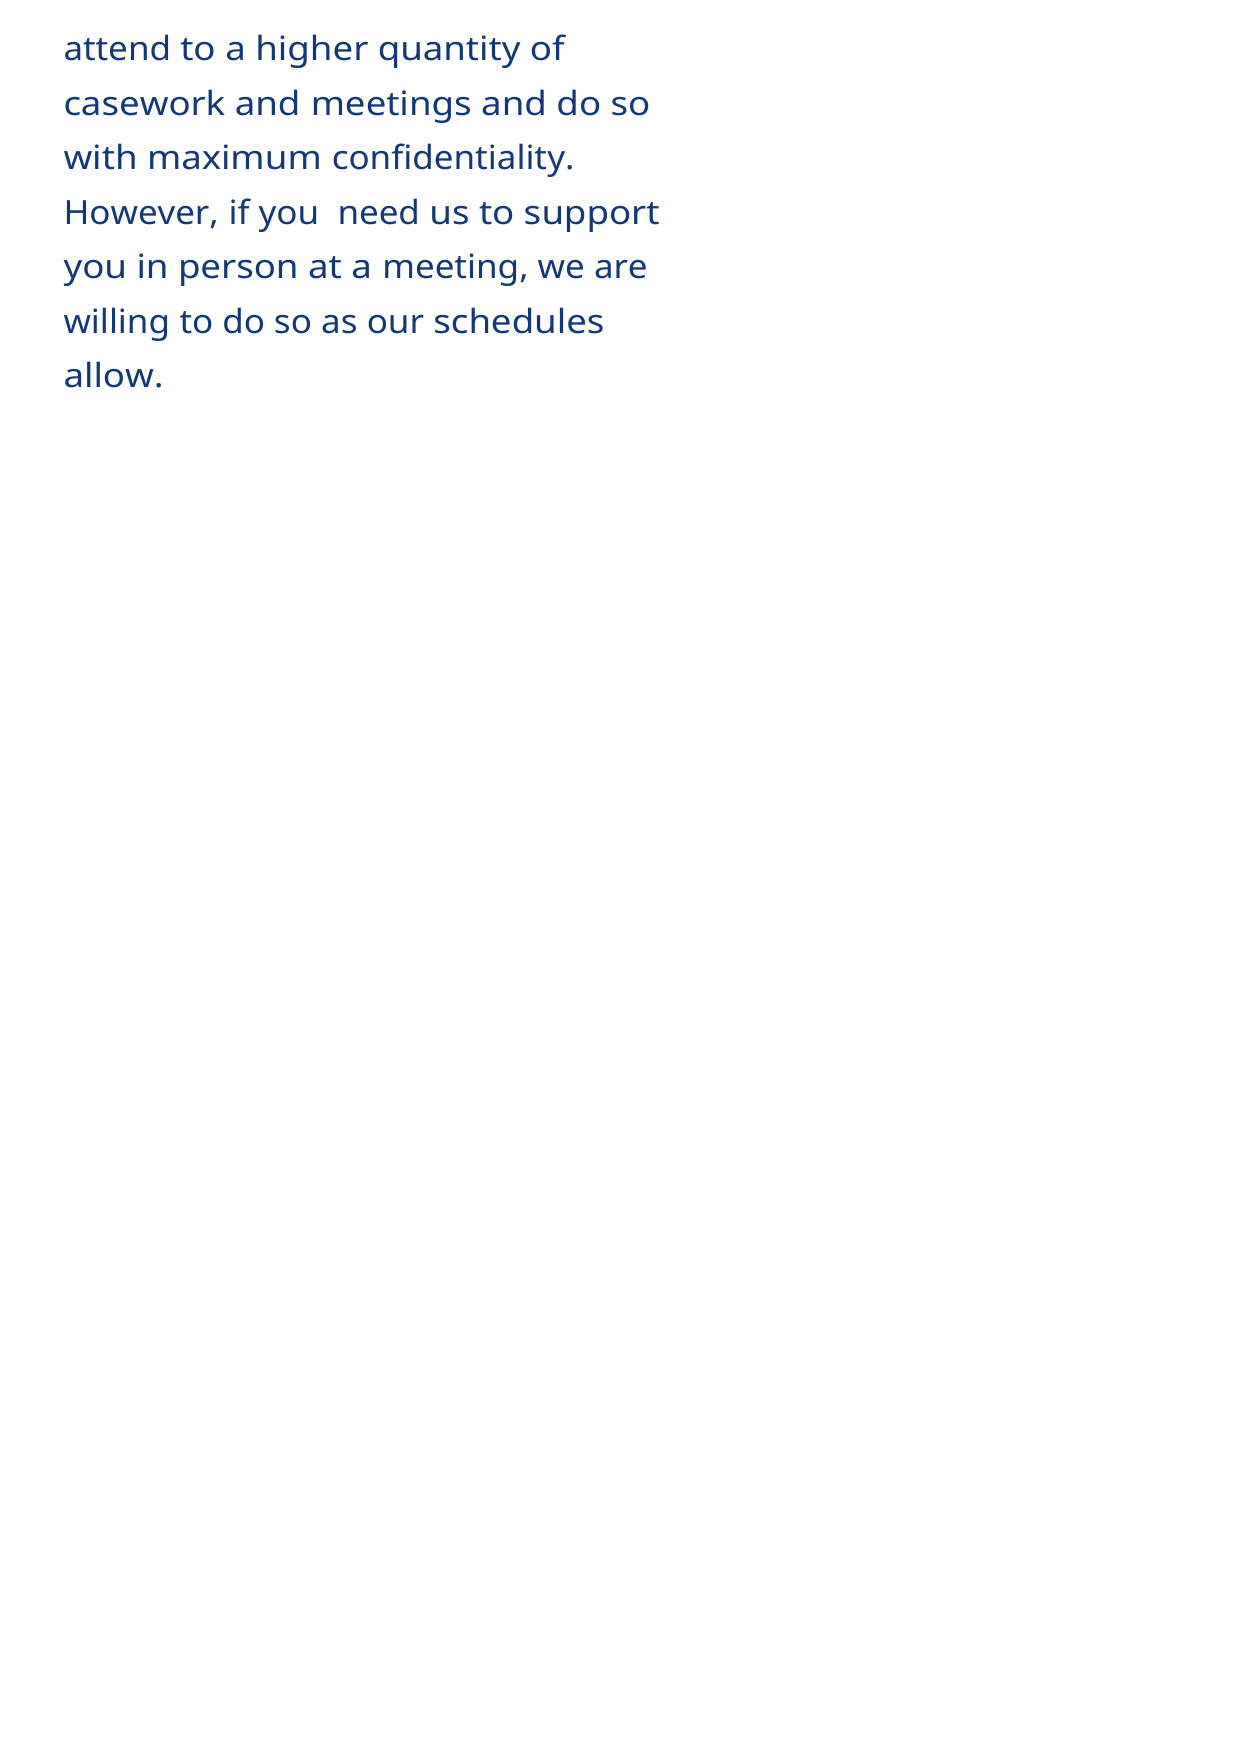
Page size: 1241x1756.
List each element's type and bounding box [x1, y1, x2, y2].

text [63, 25, 678, 397]
